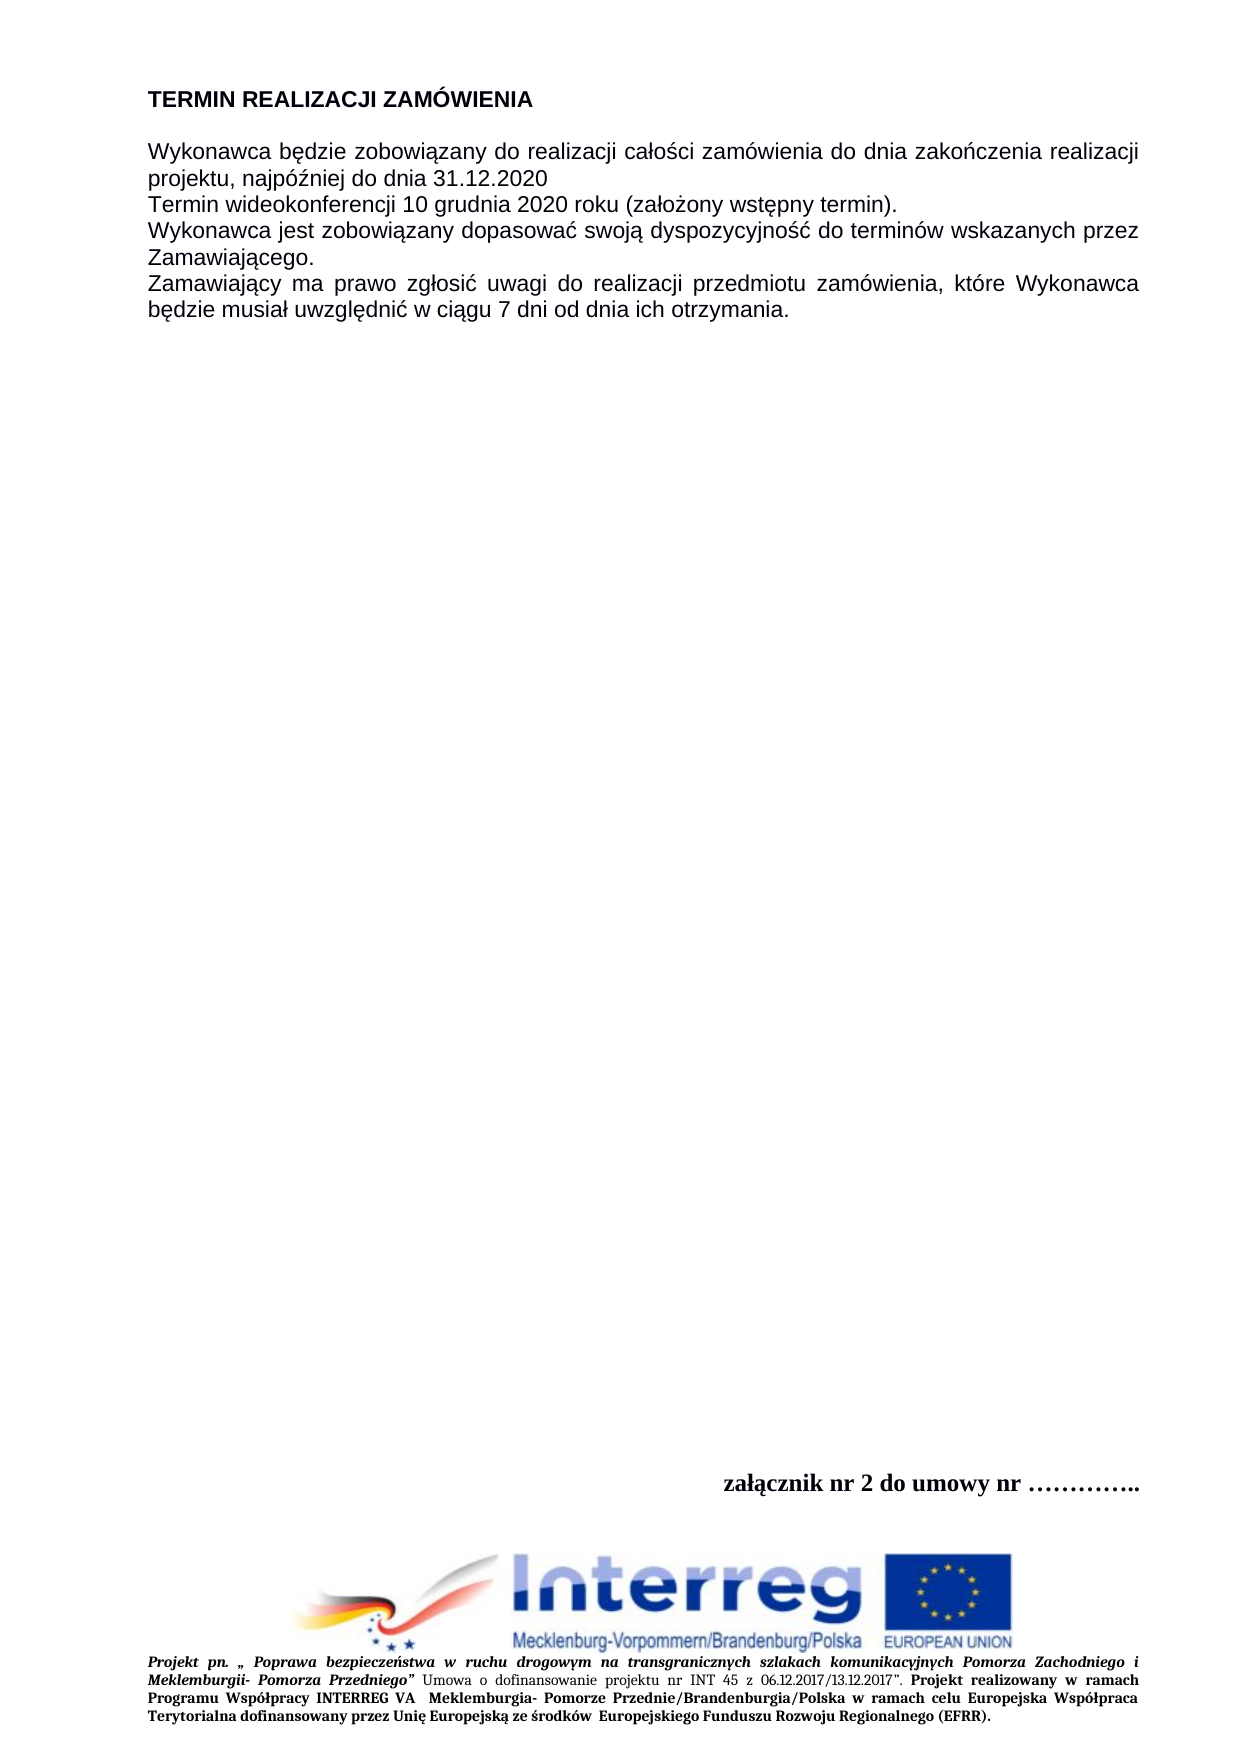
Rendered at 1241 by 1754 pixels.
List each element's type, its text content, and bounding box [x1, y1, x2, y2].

picture [274, 1553, 1014, 1653]
text TERMIN REALIZACJI ZAMÓWIENIA [148, 86, 1140, 112]
text Wykonawca jest zobowiązany dopasować swoją dyspozycyjność do terminów wskazanych przez Zamawiającego. [148, 217, 1140, 270]
text Wykonawca będzie zobowiązany do realizacji całości zamówienia do dnia zakończenia realizacji projektu, najpóźniej do dnia 31.12.2020 [148, 164, 1140, 191]
text załącznik nr 2 do umowy nr ………….. [516, 1468, 1140, 1497]
text Termin wideokonferencji 10 grudnia 2020 roku (założony wstępny termin). [148, 191, 1140, 217]
text Zamawiający ma prawo zgłosić uwagi do realizacji przedmiotu zamówienia, które Wykonawca będzie musiał uwzględnić w ciągu 7 dni od dnia ich otrzymania. [148, 270, 1140, 323]
